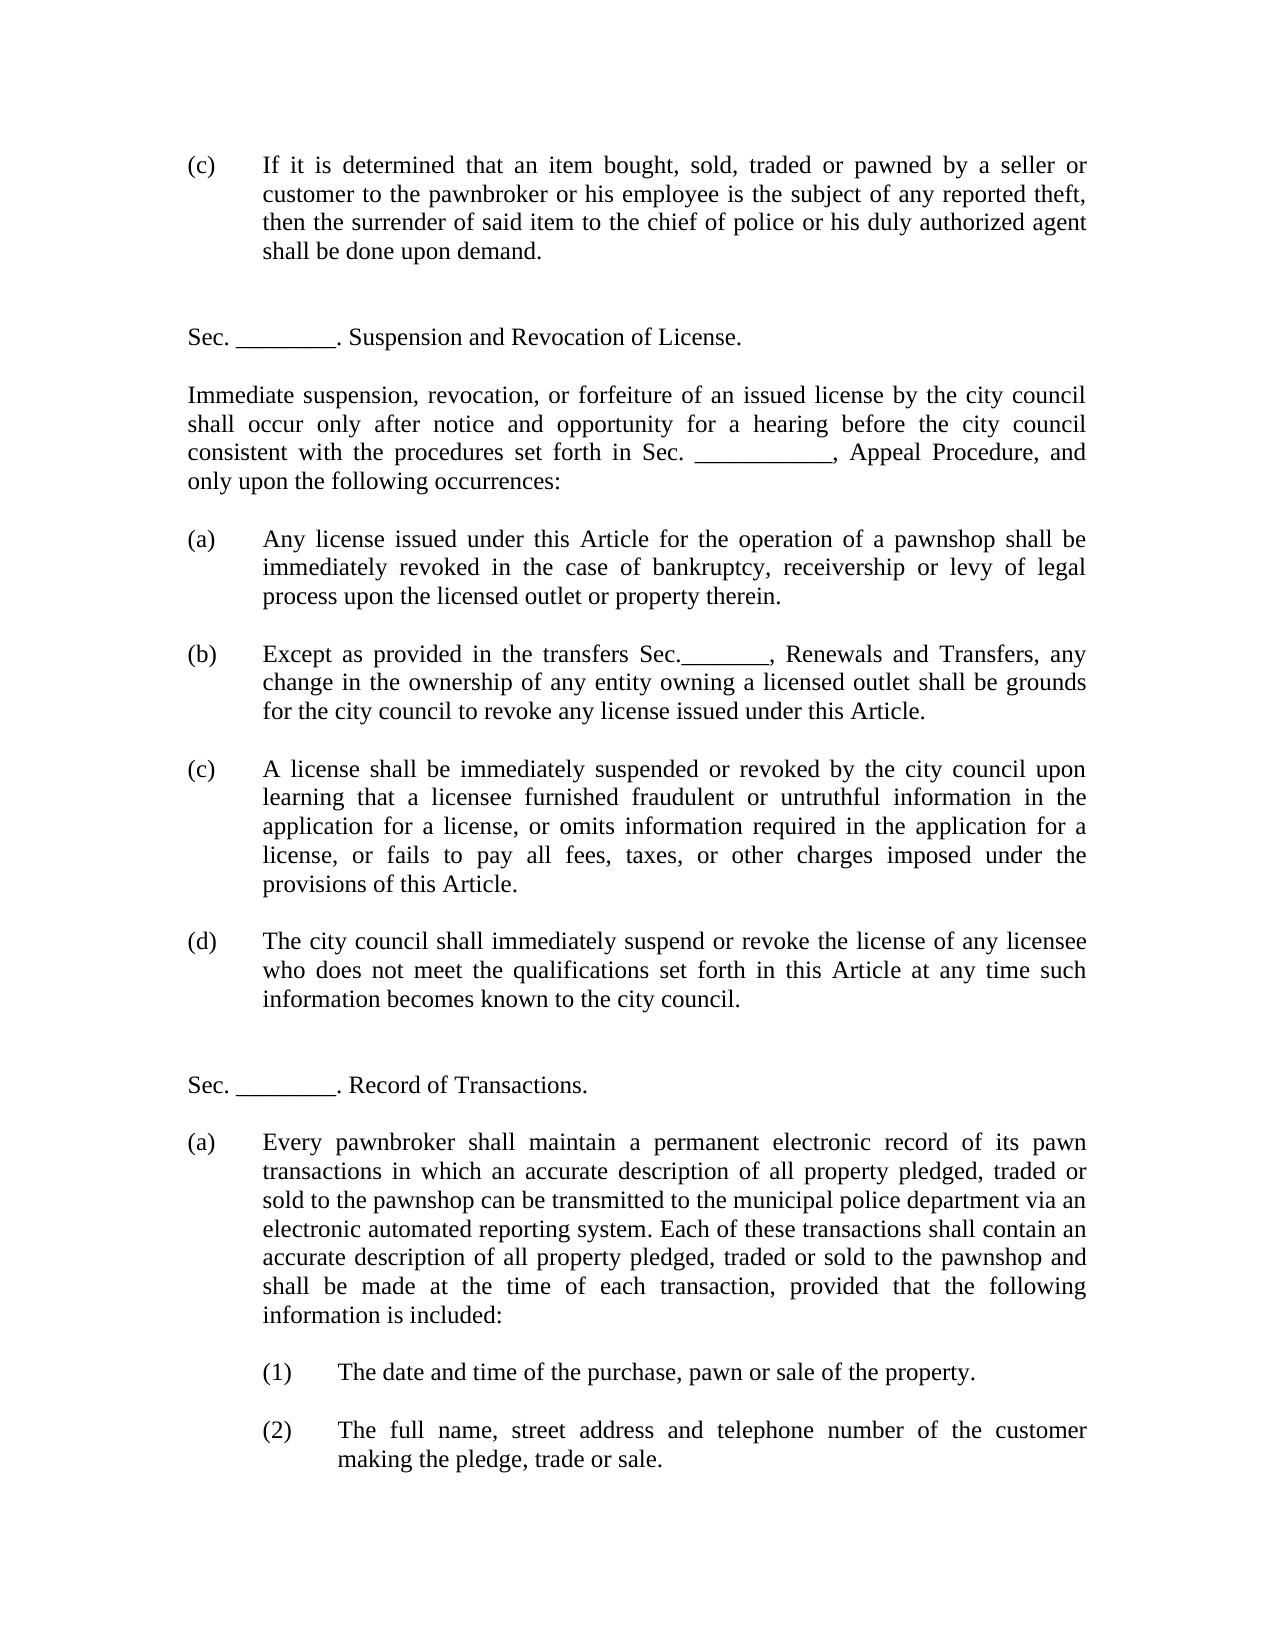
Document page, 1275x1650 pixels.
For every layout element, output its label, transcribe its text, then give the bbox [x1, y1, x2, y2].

text Sec. ________. Record of Transactions. [187, 1070, 1087, 1099]
text (1) The date and time of the purchase, pawn or sale of the property. [262, 1357, 1087, 1386]
text (c) A license shall be immediately suspended or revoked by the city council upon learning that a licensee furnished fraudulent or untruthful information in the application for a license, or omits information required in the application for a license, or fails to pay all fees, taxes, or other charges imposed under the provisions of this Article. [187, 754, 1087, 897]
text (2) The full name, street address and telephone number of the customer making the pledge, trade or sale. [262, 1415, 1087, 1472]
text (b) Except as provided in the transfers Sec._______, Renewals and Transfers, any change in the ownership of any entity owning a licensed outlet shall be grounds for the city council to revoke any license issued under this Article. [187, 639, 1087, 725]
text (d) The city council shall immediately suspend or revoke the license of any licensee who does not meet the qualifications set forth in this Article at any time such information becomes known to the city council. [187, 926, 1087, 1012]
text (a) Every pawnbroker shall maintain a permanent electronic record of its pawn transactions in which an accurate description of all property pledged, traded or sold to the pawnshop can be transmitted to the municipal police department via an electronic automated reporting system. Each of these transactions shall contain an accurate description of all property pledged, traded or sold to the pawnshop and shall be made at the time of each transaction, provided that the following information is included: [187, 1127, 1087, 1329]
text (c) If it is determined that an item bought, sold, traded or pawned by a seller or customer to the pawnbroker or his employee is the subject of any reported theft, then the surrender of said item to the chief of police or his duly authorized agent shall be done upon demand. [187, 150, 1087, 265]
text (a) Any license issued under this Article for the operation of a pawnshop shall be immediately revoked in the case of bankruptcy, receivership or levy of legal process upon the licensed outlet or property therein. [187, 524, 1087, 610]
text Sec. ________. Suspension and Revocation of License. [187, 322, 1087, 351]
text Immediate suspension, revocation, or forfeiture of an issued license by the city council shall occur only after notice and opportunity for a hearing before the city council consistent with the procedures set forth in Sec. ___________, Appeal Procedure, and only upon the following occurrences: [187, 380, 1087, 495]
